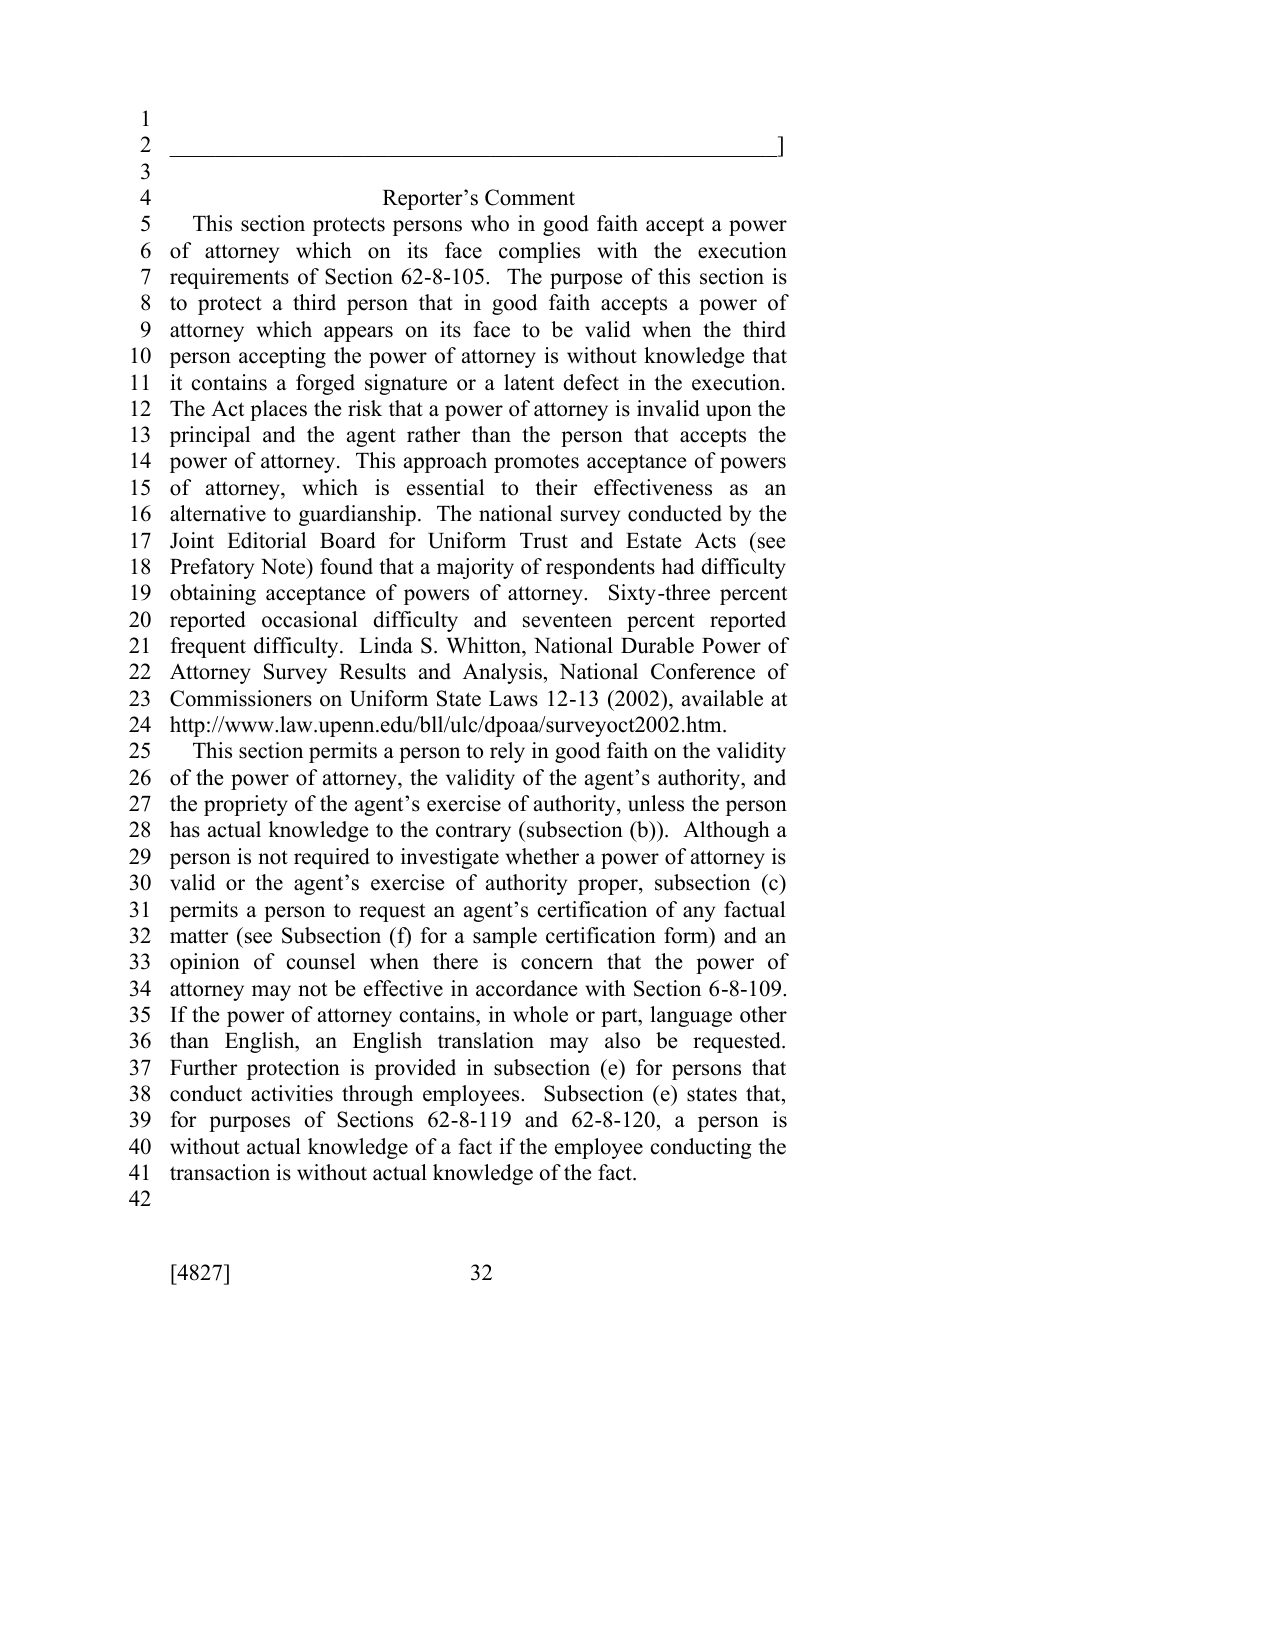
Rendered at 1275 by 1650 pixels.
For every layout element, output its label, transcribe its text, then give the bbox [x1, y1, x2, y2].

text _____________________________________________________] [169, 131, 787, 158]
text This section permits a person to rely in good faith on the validity of the power of attorney, the validity of the agent’s authority, and the propriety of the agent’s exercise of authority, unless the person has actual knowledge to the contrary (subsection (b)). Although a person is not required to investigate whether a power of attorney is valid or the agent’s exercise of authority proper, subsection (c) permits a person to request an agent’s certification of any factual matter (see Subsection (f) for a sample certification form) and an opinion of counsel when there is concern that the power of attorney may not be effective in accordance with Section 6-8-109. If the power of attorney contains, in whole or part, language other than English, an English translation may also be requested. Further protection is provided in subsection (e) for persons that conduct activities through employees. Subsection (e) states that, for purposes of Sections 62-8-119 and 62-8-120, a person is without actual knowledge of a fact if the employee conducting the transaction is without actual knowledge of the fact. [169, 737, 787, 1186]
text Reporter’s Comment [169, 184, 787, 210]
text This section protects persons who in good faith accept a power of attorney which on its face complies with the execution requirements of Section 62-8-105. The purpose of this section is to protect a third person that in good faith accepts a power of attorney which appears on its face to be valid when the third person accepting the power of attorney is without knowledge that it contains a forged signature or a latent defect in the execution. The Act places the risk that a power of attorney is invalid upon the principal and the agent rather than the person that accepts the power of attorney. This approach promotes acceptance of powers of attorney, which is essential to their effectiveness as an alternative to guardianship. The national survey conducted by the Joint Editorial Board for Uniform Trust and Estate Acts (see Prefatory Note) found that a majority of respondents had difficulty obtaining acceptance of powers of attorney. Sixty-three percent reported occasional difficulty and seventeen percent reported frequent difficulty. Linda S. Whitton, National Durable Power of Attorney Survey Results and Analysis, National Conference of Commissioners on Uniform State Laws 12-13 (2002), available at http://www.law.upenn.edu/bll/ulc/dpoaa/surveyoct2002.htm. [169, 210, 787, 737]
